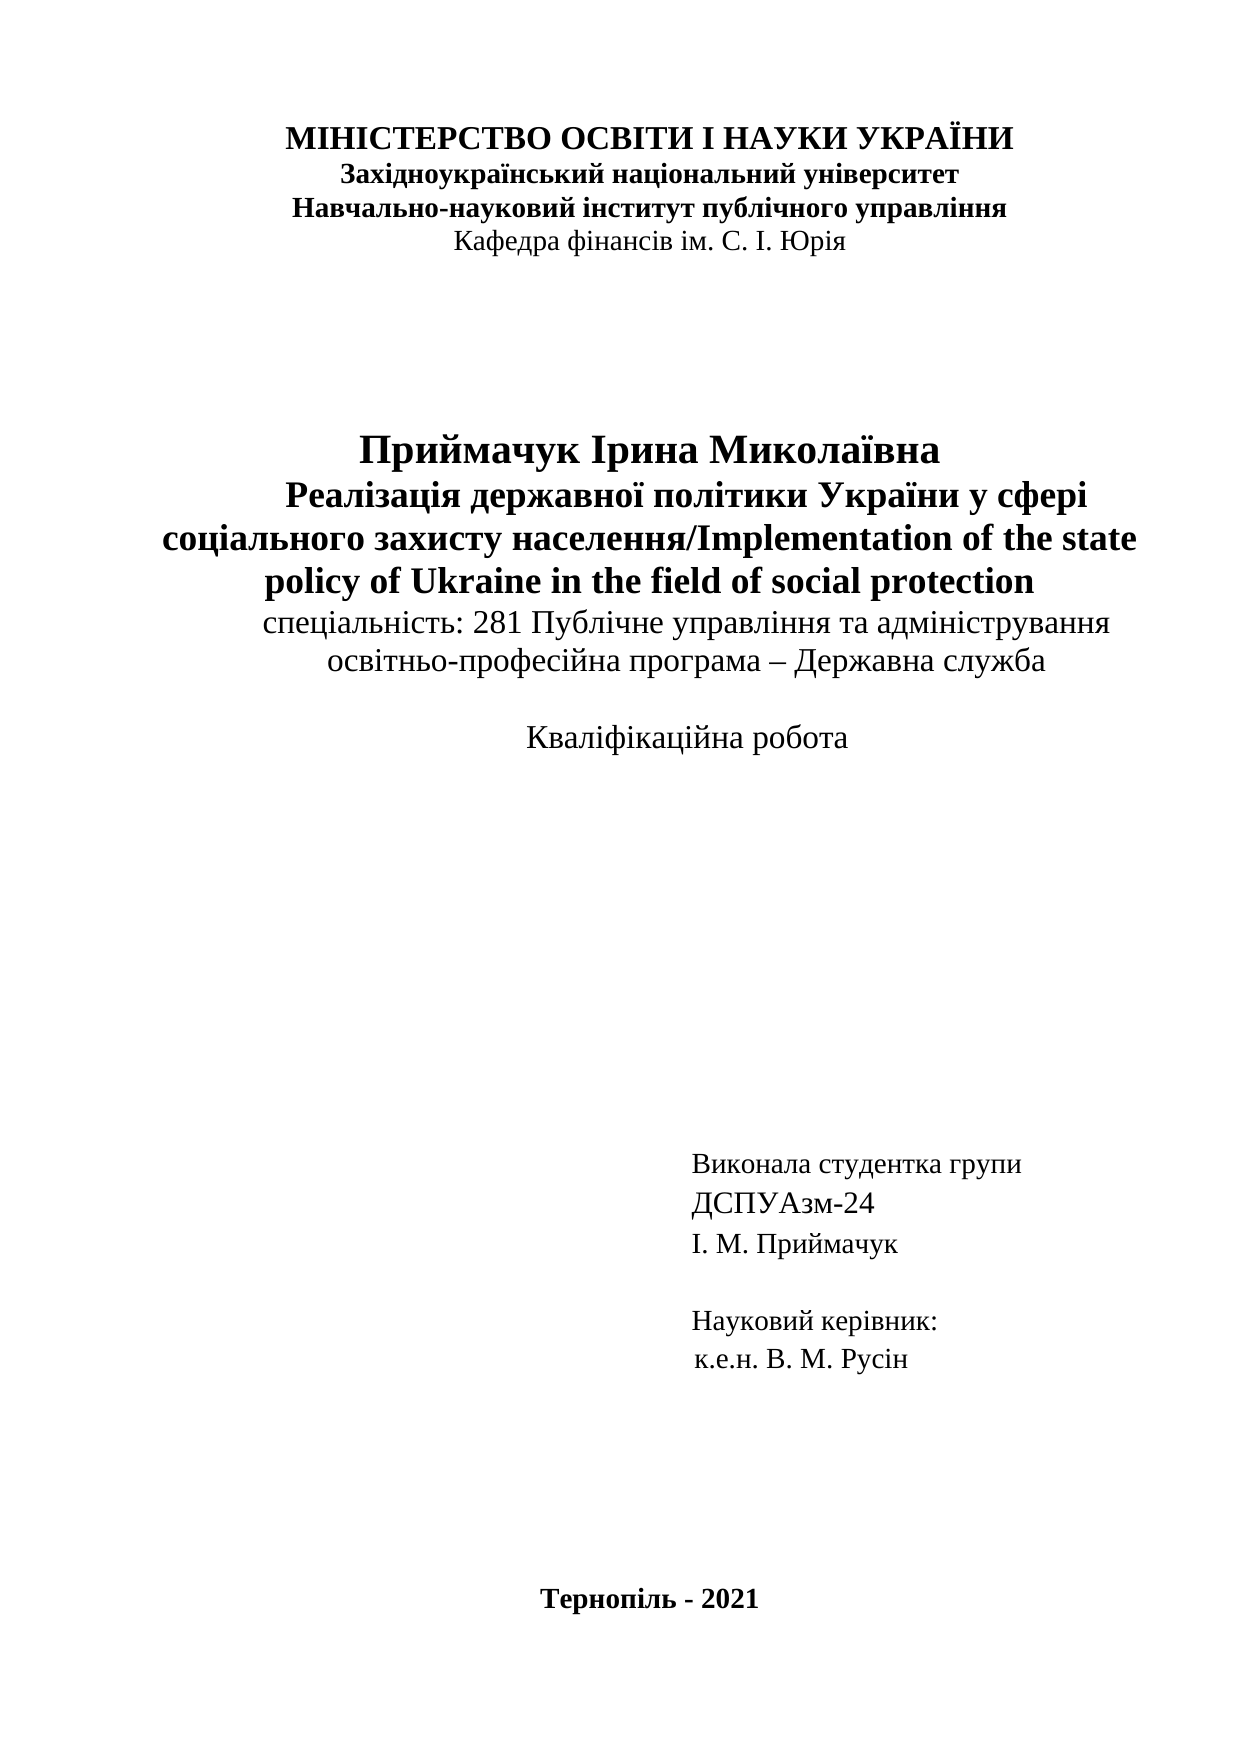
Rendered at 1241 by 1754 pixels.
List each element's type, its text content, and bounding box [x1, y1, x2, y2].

text Тернопіль - 2021 [148, 1581, 1152, 1615]
text ДСПУАзм-24 [616, 1184, 1152, 1220]
text І. М. Приймачук [616, 1226, 1152, 1259]
text Навчально-науковий інститут публічного управління [148, 190, 1152, 223]
text Науковий керівник: [616, 1303, 1152, 1336]
text Приймачук Ірина Миколаївна [148, 425, 1152, 473]
text освітньо-професійна програма – Державна служба [148, 640, 1152, 679]
text Кафедра фінансів ім. С. І. Юрія [148, 223, 1152, 257]
text Кваліфікаційна робота [148, 717, 1152, 755]
text Міністерство освіти і науки України [148, 118, 1152, 156]
text спеціальність: 281 Публічне управління та адміністрування [148, 602, 1152, 640]
text Реалізація державної політики України у сфері соціального захисту населення/Іmplеmеntatіоn оf thе statе pоlіcy оf Ukraіnе іn thе fіеld оf sоcіal prоtеctіоn [148, 473, 1152, 602]
text Виконала студентка групи [616, 1146, 1152, 1179]
text Західноукраїнський національний університет [148, 156, 1152, 190]
text к.е.н. В. М. Русін [148, 1341, 1152, 1375]
